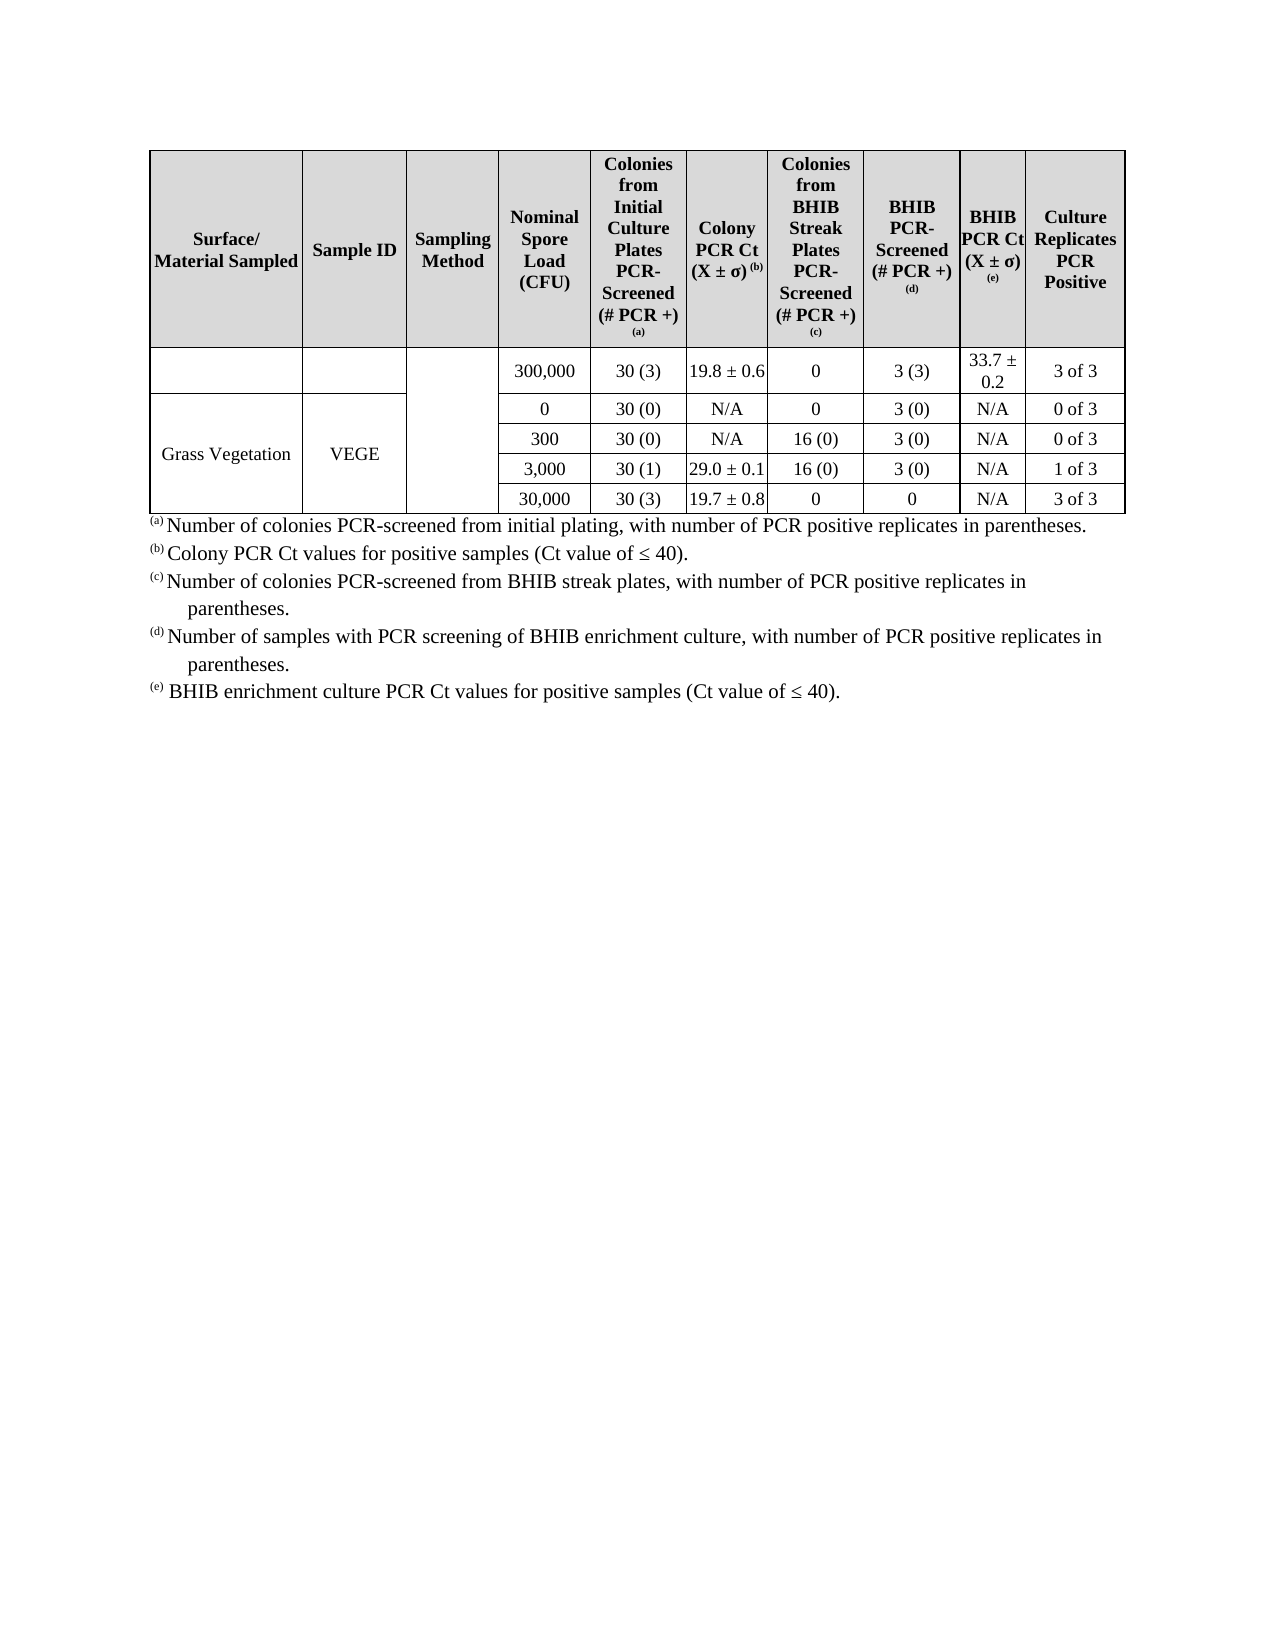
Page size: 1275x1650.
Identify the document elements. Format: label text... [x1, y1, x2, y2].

table_cell 19.7 ± 0.8 [687, 484, 767, 512]
table_cell 3 of 3 [1026, 484, 1124, 512]
table_cell 0 [864, 484, 959, 512]
table_header BHIB PCR Ct (X ± σ) (e) [961, 151, 1025, 347]
table_cell 30 (3) [591, 348, 686, 392]
table_header Culture Replicates PCR Positive [1026, 151, 1124, 347]
table_cell 0 [768, 484, 863, 512]
table_cell 30,000 [499, 484, 590, 512]
table_cell 1 of 3 [1026, 454, 1124, 482]
table_header Colonies from BHIB Streak Plates PCR-Screened (# PCR +) (c) [768, 151, 863, 347]
table_cell N/A [687, 424, 767, 452]
table_cell VEGE [303, 394, 406, 512]
table_cell 3 (0) [864, 394, 959, 422]
table_cell 16 (0) [768, 454, 863, 482]
table_header Colonies from Initial Culture Plates PCR-Screened (# PCR +) (a) [591, 151, 686, 347]
table_header Sample ID [303, 151, 406, 347]
text (c) Number of colonies PCR-screened from BHIB streak plates, with number of PCR positive replicates in parentheses. [150, 569, 1125, 620]
table_cell 0 [768, 348, 863, 392]
table_cell 30 (1) [591, 454, 686, 482]
text (a) Number of colonies PCR-screened from initial plating, with number of PCR positive replicates in parentheses. [150, 514, 1125, 537]
table_header Sampling Method [407, 151, 498, 347]
table_cell 19.8 ± 0.6 [687, 348, 767, 392]
table_header Surface/ Material Sampled [151, 151, 302, 347]
table_cell N/A [961, 394, 1025, 422]
table_cell N/A [961, 454, 1025, 482]
table_cell 30 (3) [591, 484, 686, 512]
table_cell 3 (3) [864, 348, 959, 392]
table_cell 33.7 ± 0.2 [961, 348, 1025, 392]
table_header Nominal Spore Load (CFU) [499, 151, 590, 347]
table_cell N/A [687, 394, 767, 422]
table_cell 30 (0) [591, 394, 686, 422]
table_header Colony PCR Ct (X ± σ) (b) [687, 151, 767, 347]
table_header BHIB PCR-Screened (# PCR +) (d) [864, 151, 959, 347]
table_cell 0 [768, 394, 863, 422]
table_cell 0 of 3 [1026, 424, 1124, 452]
table_cell 30 (0) [591, 424, 686, 452]
table_cell 16 (0) [768, 424, 863, 452]
table_cell Grass Vegetation [151, 394, 302, 512]
table_cell 300 [499, 424, 590, 452]
table_cell 0 [499, 394, 590, 422]
table_cell 29.0 ± 0.1 [687, 454, 767, 482]
table_cell 3,000 [499, 454, 590, 482]
table_cell N/A [961, 484, 1025, 512]
table_cell 3 (0) [864, 424, 959, 452]
table_cell 300,000 [499, 348, 590, 392]
table_cell 0 of 3 [1026, 394, 1124, 422]
table_cell 3 of 3 [1026, 348, 1124, 392]
table_cell N/A [961, 424, 1025, 452]
text (d) Number of samples with PCR screening of BHIB enrichment culture, with number of PCR positive replicates in parentheses. [150, 624, 1125, 676]
text (b) Colony PCR Ct values for positive samples (Ct value of ≤ 40). [150, 541, 1125, 565]
text (e) BHIB enrichment culture PCR Ct values for positive samples (Ct value of ≤ 40). [150, 679, 1125, 703]
table_cell 3 (0) [864, 454, 959, 482]
